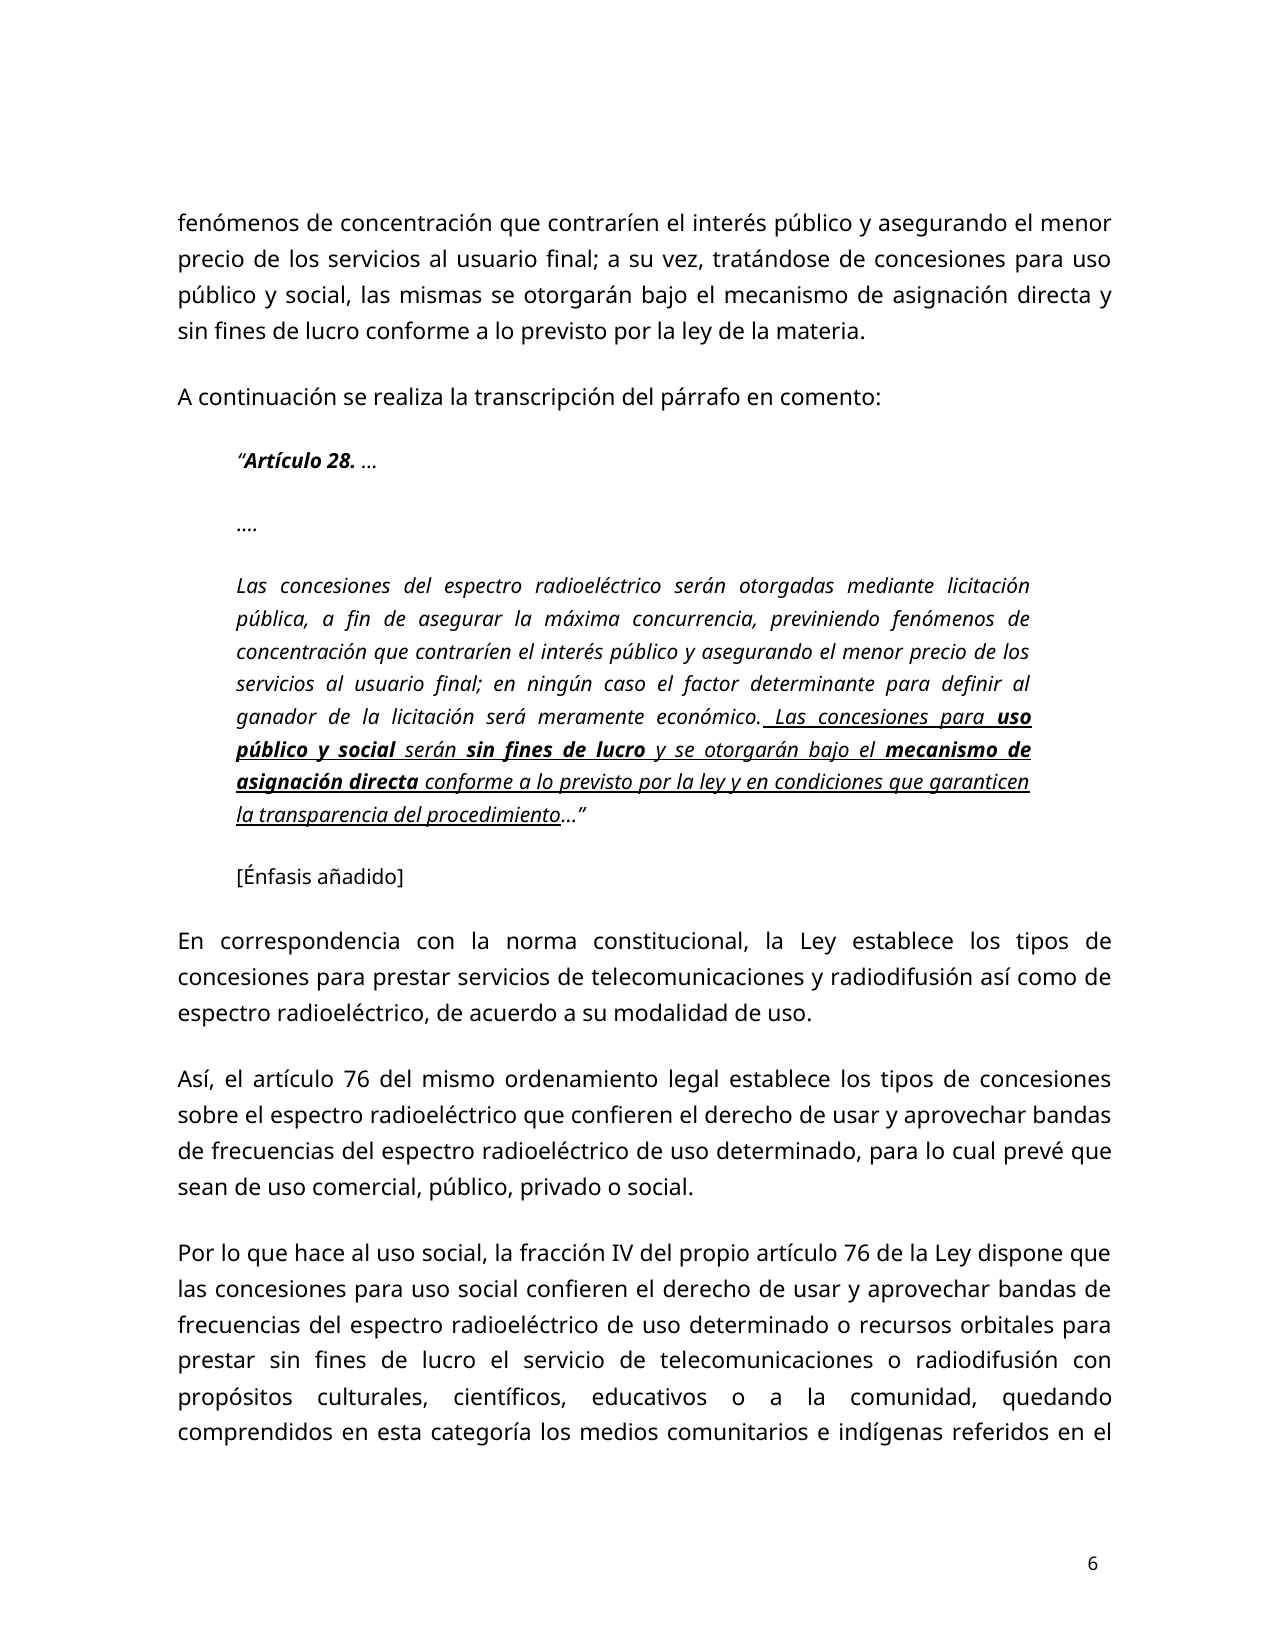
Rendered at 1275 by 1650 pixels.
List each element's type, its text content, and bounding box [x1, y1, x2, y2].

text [177, 207, 1113, 346]
text …. [236, 509, 1034, 537]
text [Énfasis añadido] [236, 862, 1098, 891]
text “Artículo 28. … [236, 446, 1034, 475]
text A continuación se realiza la transcripción del párrafo en comento: [177, 381, 1113, 412]
text En correspondencia con la norma constitucional, la Ley establece los tipos de concesiones para prestar servicios de telecomunicaciones y radiodifusión así como de espectro radioeléctrico, de acuerdo a su modalidad de uso. [177, 925, 1113, 1028]
text Así, el artículo 76 del mismo ordenamiento legal establece los tipos de concesiones sobre el espectro radioeléctrico que confieren el derecho de usar y aprovechar bandas de frecuencias del espectro radioeléctrico de uso determinado, para lo cual prevé que sean de uso comercial, público, privado o social. [177, 1063, 1113, 1202]
text Las concesiones del espectro radioeléctrico serán otorgadas mediante licitación pública, a fin de asegurar la máxima concurrencia, previniendo fenómenos de concentración que contraríen el interés público y asegurando el menor precio de los servicios al usuario final; en ningún caso el factor determinante para definir al ganador de la licitación será meramente económico. Las concesiones para uso público y social serán sin fines de lucro y se otorgarán bajo el mecanismo de asignación directa conforme a lo previsto por la ley y en condiciones que garanticen la transparencia del procedimiento…” [236, 572, 1034, 828]
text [177, 1237, 1113, 1448]
